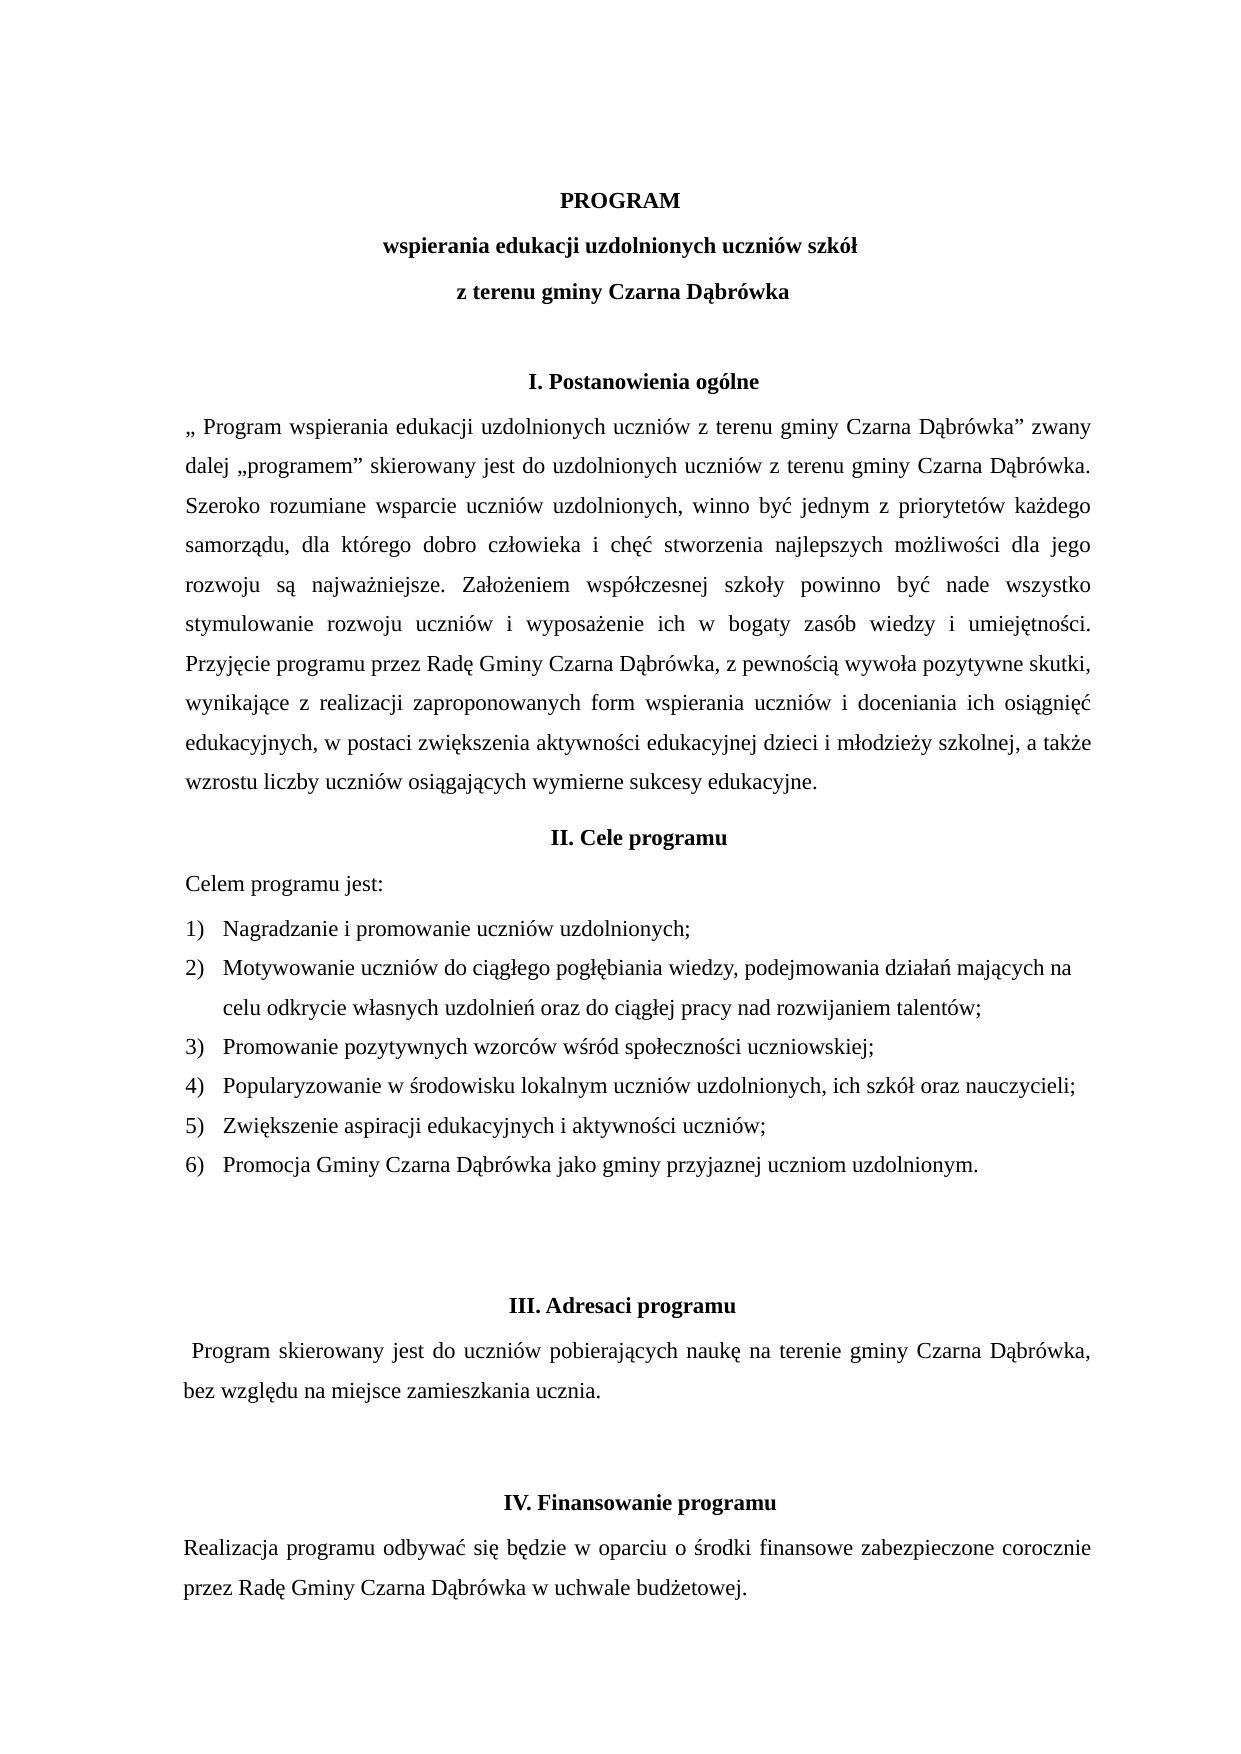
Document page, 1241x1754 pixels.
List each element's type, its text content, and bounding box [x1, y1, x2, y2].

list Promowanie pozytywnych wzorców wśród społeczności uczniowskiej; [185, 1033, 1093, 1059]
text Celem programu jest: [185, 869, 1093, 896]
text „ Program wspierania edukacji uzdolnionych uczniów z terenu gminy Czarna Dąbrówka” zwany dalej „programem” skierowany jest do uzdolnionych uczniów z terenu gminy Czarna Dąbrówka. Szeroko rozumiane wsparcie uczniów uzdolnionych, winno być jednym z priorytetów każdego samorządu, dla którego dobro człowieka i chęć stworzenia najlepszych możliwości dla jego rozwoju są najważniejsze. Założeniem współczesnej szkoły powinno być nade wszystko stymulowanie rozwoju uczniów i wyposażenie ich w bogaty zasób wiedzy i umiejętności. Przyjęcie programu przez Radę Gminy Czarna Dąbrówka, z pewnością wywoła pozytywne skutki, wynikające z realizacji zaproponowanych form wspierania uczniów i doceniania ich osiągnięć edukacyjnych, w postaci zwiększenia aktywności edukacyjnej dzieci i młodzieży szkolnej, a także wzrostu liczby uczniów osiągających wymierne sukcesy edukacyjne. [185, 413, 1093, 795]
text Realizacja programu odbywać się będzie w oparciu o środki finansowe zabezpieczone corocznie przez Radę Gminy Czarna Dąbrówka w uchwale budżetowej. [183, 1534, 1093, 1600]
text IV. Finansowanie programu [183, 1489, 1093, 1516]
text II. Cele programu [185, 824, 1093, 851]
list Zwiększenie aspiracji edukacyjnych i aktywności uczniów; [185, 1112, 1093, 1138]
list Nagradzanie i promowanie uczniów uzdolnionych; [185, 915, 1093, 941]
list III. Adresaci programu [223, 1292, 1093, 1319]
text PROGRAM [148, 187, 1093, 214]
text z terenu gminy Czarna Dąbrówka [148, 278, 1093, 304]
text wspierania edukacji uzdolnionych uczniów szkół [148, 233, 1093, 259]
text I. Postanowienia ogólne [185, 368, 1093, 394]
list Popularyzowanie w środowisku lokalnym uczniów uzdolnionych, ich szkół oraz nauczycieli; [185, 1073, 1093, 1099]
text Program skierowany jest do uczniów pobierających naukę na terenie gminy Czarna Dąbrówka, bez względu na miejsce zamieszkania ucznia. [183, 1337, 1093, 1403]
list Motywowanie uczniów do ciągłego pogłębiania wiedzy, podejmowania działań mających na celu odkrycie własnych uzdolnień oraz do ciągłej pracy nad rozwijaniem talentów; [185, 954, 1093, 1020]
list Promocja Gminy Czarna Dąbrówka jako gminy przyjaznej uczniom uzdolnionym. [185, 1152, 1093, 1178]
